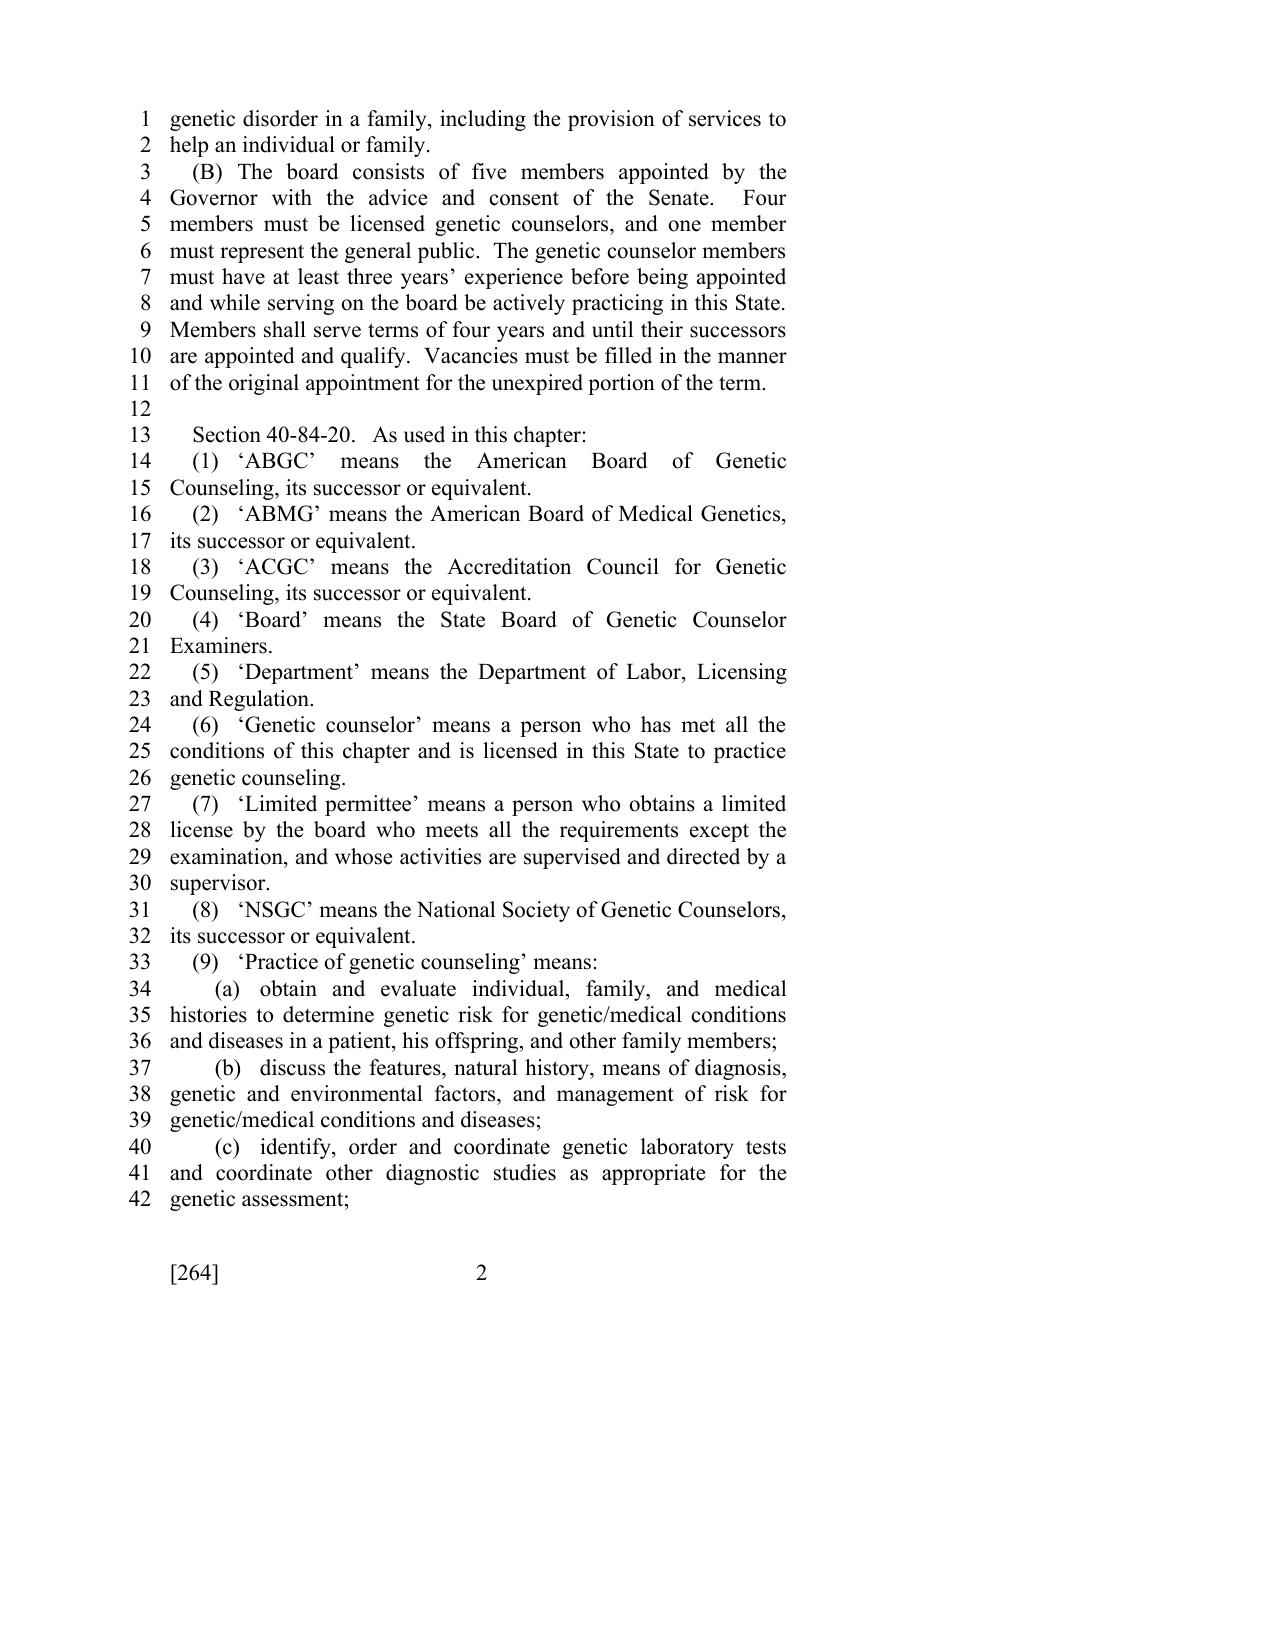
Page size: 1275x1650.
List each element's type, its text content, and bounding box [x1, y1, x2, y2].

text Section 40-84-20. As used in this chapter: [169, 421, 787, 448]
text (3) ‘ACGC’ means the Accreditation Council for Genetic Counseling, its successor or equivalent. [169, 553, 787, 606]
text (c) identify, order and coordinate genetic laboratory tests and coordinate other diagnostic studies as appropriate for the genetic assessment; [169, 1133, 787, 1212]
text (2) ‘ABMG’ means the American Board of Medical Genetics, its successor or equivalent. [169, 500, 787, 553]
text (8) ‘NSGC’ means the National Society of Genetic Counselors, its successor or equivalent. [169, 896, 787, 948]
text (B) The board consists of five members appointed by the Governor with the advice and consent of the Senate. Four members must be licensed genetic counselors, and one member must represent the general public. The genetic counselor members must have at least three years’ experience before being appointed and while serving on the board be actively practicing in this State. Members shall serve terms of four years and until their successors are appointed and qualify. Vacancies must be filled in the manner of the original appointment for the unexpired portion of the term. [169, 158, 787, 395]
text (a) obtain and evaluate individual, family, and medical histories to determine genetic risk for genetic/medical conditions and diseases in a patient, his offspring, and other family members; [169, 975, 787, 1054]
text (4) ‘Board’ means the State Board of Genetic Counselor Examiners. [169, 606, 787, 658]
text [169, 105, 787, 158]
text (5) ‘Department’ means the Department of Labor, Licensing and Regulation. [169, 658, 787, 711]
text (6) ‘Genetic counselor’ means a person who has met all the conditions of this chapter and is licensed in this State to practice genetic counseling. [169, 711, 787, 790]
text (7) ‘Limited permittee’ means a person who obtains a limited license by the board who meets all the requirements except the examination, and whose activities are supervised and directed by a supervisor. [169, 790, 787, 896]
text (b) discuss the features, natural history, means of diagnosis, genetic and environmental factors, and management of risk for genetic/medical conditions and diseases; [169, 1054, 787, 1133]
text (9) ‘Practice of genetic counseling’ means: [169, 948, 787, 975]
text (1) ‘ABGC’ means the American Board of Genetic Counseling, its successor or equivalent. [169, 448, 787, 500]
